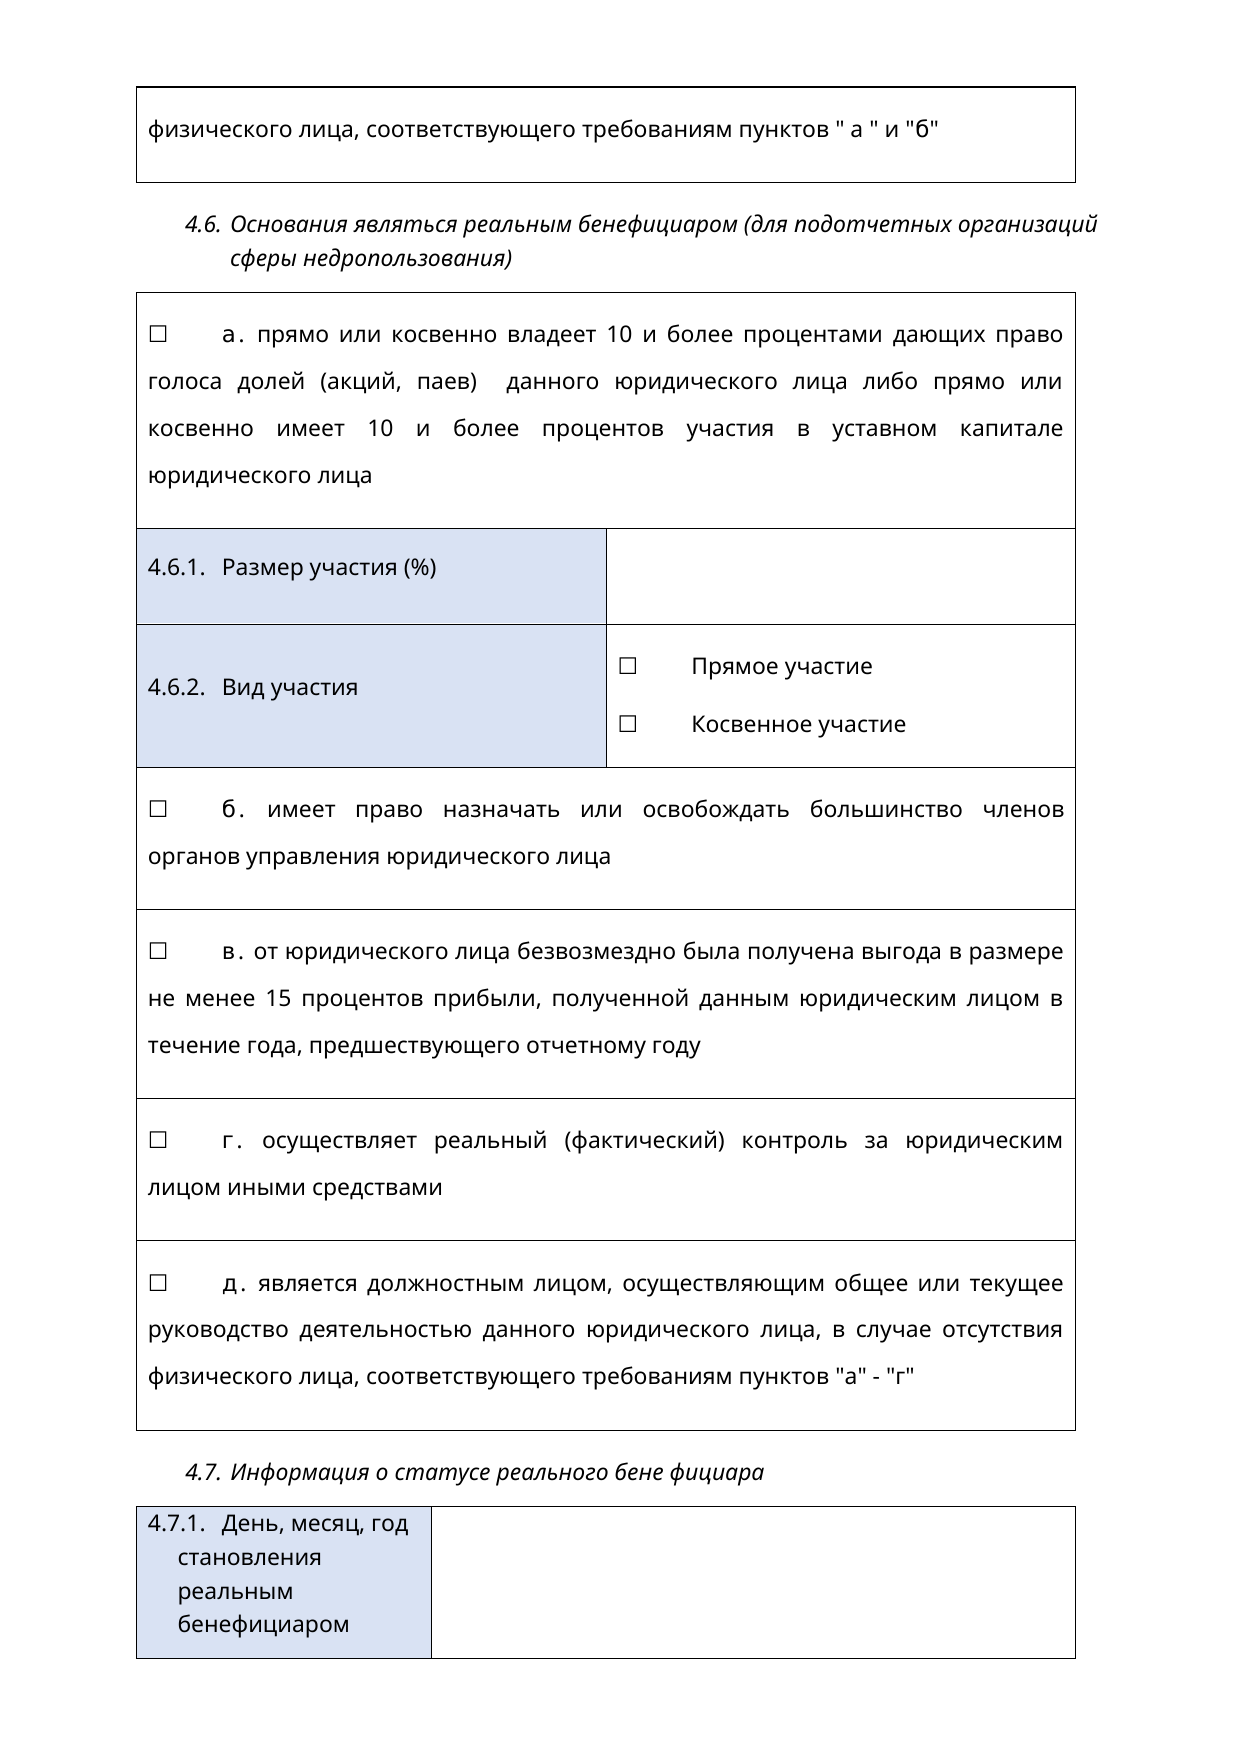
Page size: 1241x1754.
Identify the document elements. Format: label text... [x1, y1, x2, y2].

list Информация о статусе реального бене фициара [185, 1456, 1152, 1487]
table_header ☐ а․ прямо или косвенно владеет 10 и более процентами дающих право голоса долей (акций, паев) данного юридического лица либо прямо или косвенно имеет 10 и более процентов участия в уставном капитале юридического лица [137, 293, 1075, 528]
table_cell ☐ Прямое участие ☐ Косвенное участие [607, 625, 1075, 767]
list Основания являться реальным бенефициаром (для подотчетных организаций сферы недропользования) [185, 208, 1152, 273]
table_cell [137, 88, 1075, 182]
table_cell ☐ б․ имеет право назначать или освобождать большинство членов органов управления юридического лица [137, 768, 1075, 909]
table_cell ☐ д․ является должностным лицом, осуществляющим общее или текущее руководство деятельностью данного юридического лица, в случае отсутствия физического лица, соответствующего требованиям пунктов "а" - "г" [137, 1241, 1075, 1429]
table_cell Вид участия [137, 625, 606, 767]
table_cell [607, 529, 1075, 623]
table_header День, месяц, год становления реальным бенефициаром [137, 1507, 431, 1658]
table_cell Размер участия (%) [137, 529, 606, 623]
table_header [432, 1507, 1075, 1658]
table_cell ☐ г․ осуществляет реальный (фактический) контроль за юридическим лицом иными средствами [137, 1099, 1075, 1240]
table_cell ☐ в․ от юридического лица безвозмездно была получена выгода в размере не менее 15 процентов прибыли, полученной данным юридическим лицом в течение года, предшествующего отчетному году [137, 910, 1075, 1098]
